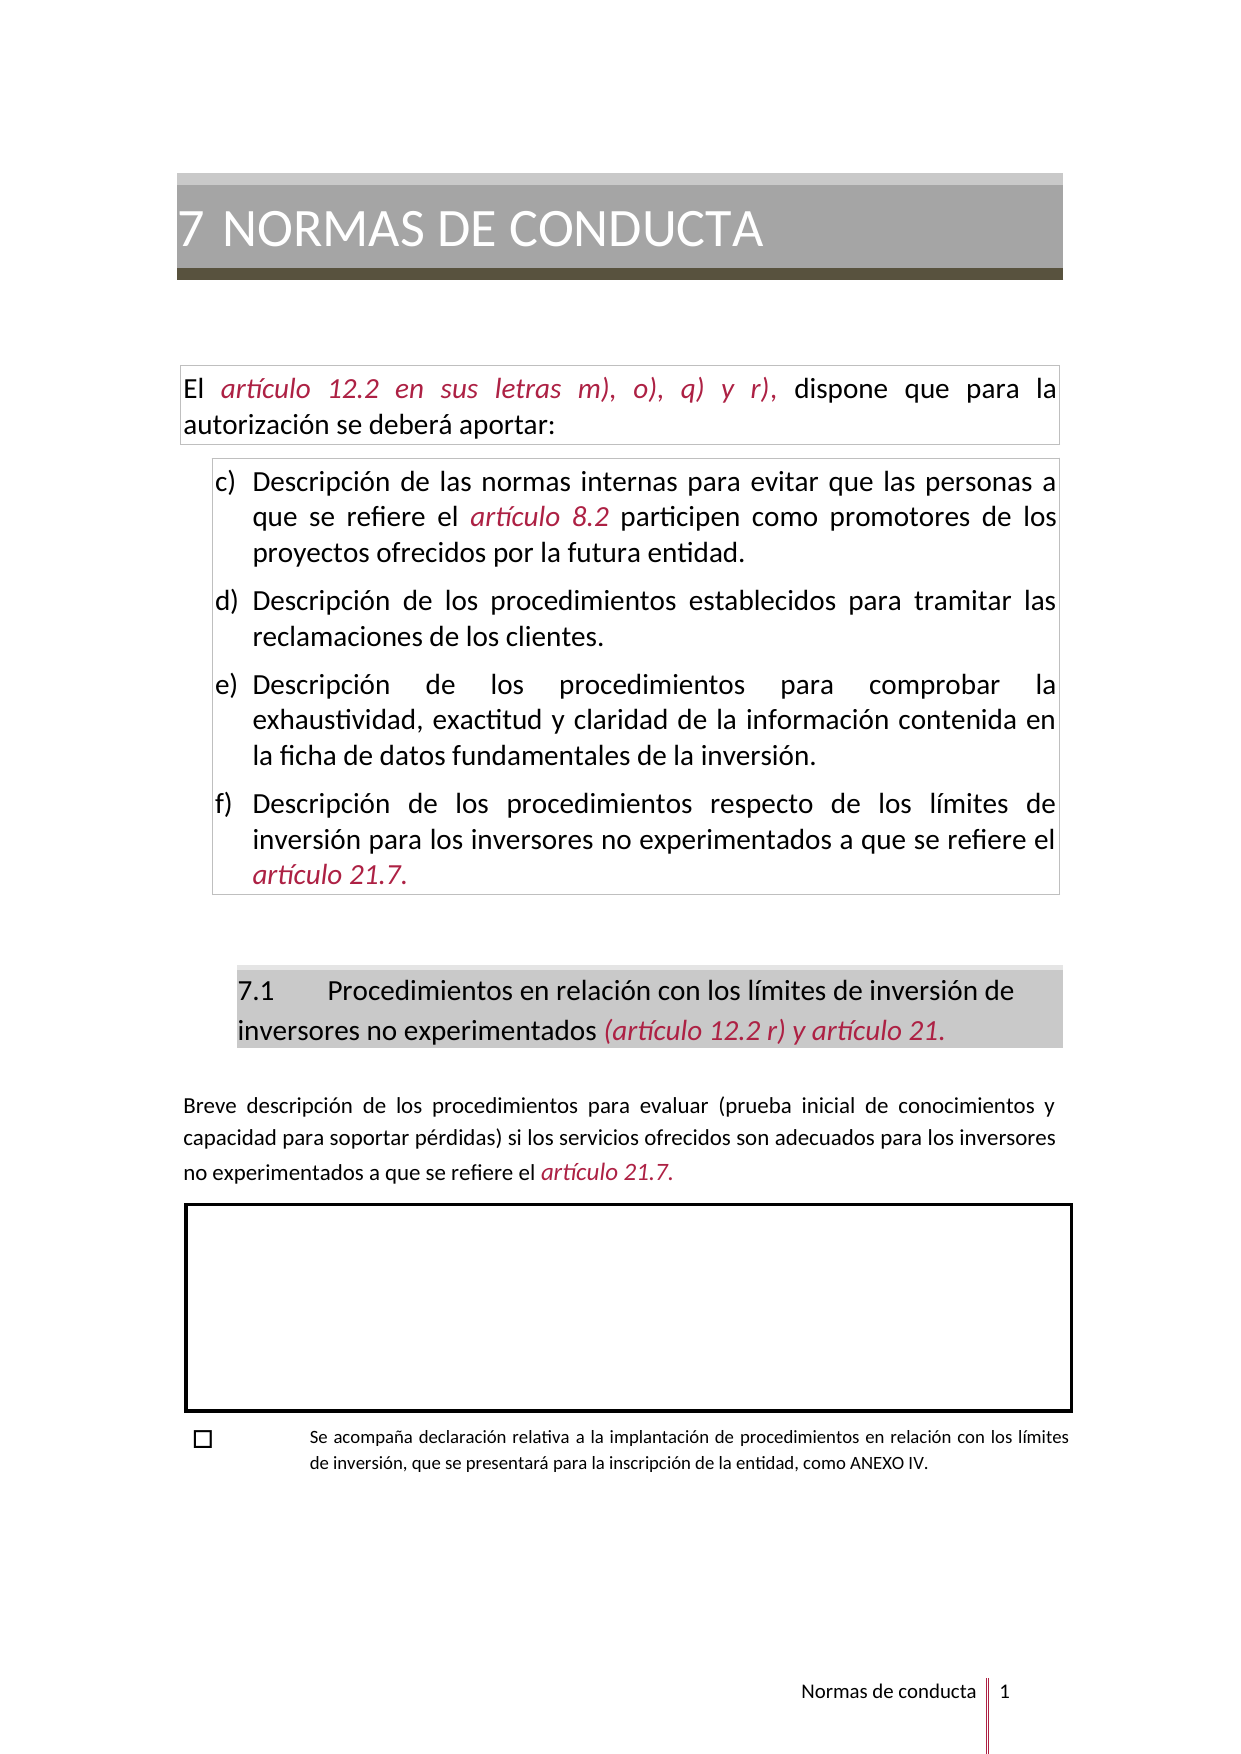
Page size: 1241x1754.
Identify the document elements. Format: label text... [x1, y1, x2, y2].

subtitle NORMAS DE CONDUCTA [177, 185, 1063, 268]
list Descripción de los procedimientos respecto de los límites de inversión para los inversores no experimentados a que se refiere el artículo 21.7. [213, 780, 1059, 894]
list Descripción de las normas internas para evitar que las personas a que se refiere el artículo 8.2 participen como promotores de los proyectos ofrecidos por la futura entidad. [213, 459, 1059, 569]
text Breve descripción de los procedimientos para evaluar (prueba inicial de conocimientos y capacidad para soportar pérdidas) si los servicios ofrecidos son adecuados para los inversores no experimentados a que se refiere el artículo 21.7. [183, 1091, 1057, 1186]
table_header Se acompaña declaración relativa a la implantación de procedimientos en relación con los límites de inversión, que se presentará para la inscripción de la entidad, como ANEXO IV. [303, 1413, 1077, 1513]
text El artículo 12.2 en sus letras m), o), q) y r), dispone que para la autorización se deberá aportar: [181, 366, 1059, 444]
subtitle Procedimientos en relación con los límites de inversión de inversores no experimentados (artículo 12.2 r) y artículo 21. [237, 970, 1063, 1048]
table_header [188, 1206, 1070, 1409]
table_header □ [184, 1413, 302, 1513]
list Descripción de los procedimientos establecidos para tramitar las reclamaciones de los clientes. [213, 577, 1059, 653]
list Descripción de los procedimientos para comprobar la exhaustividad, exactitud y claridad de la información contenida en la ficha de datos fundamentales de la inversión. [213, 661, 1059, 773]
